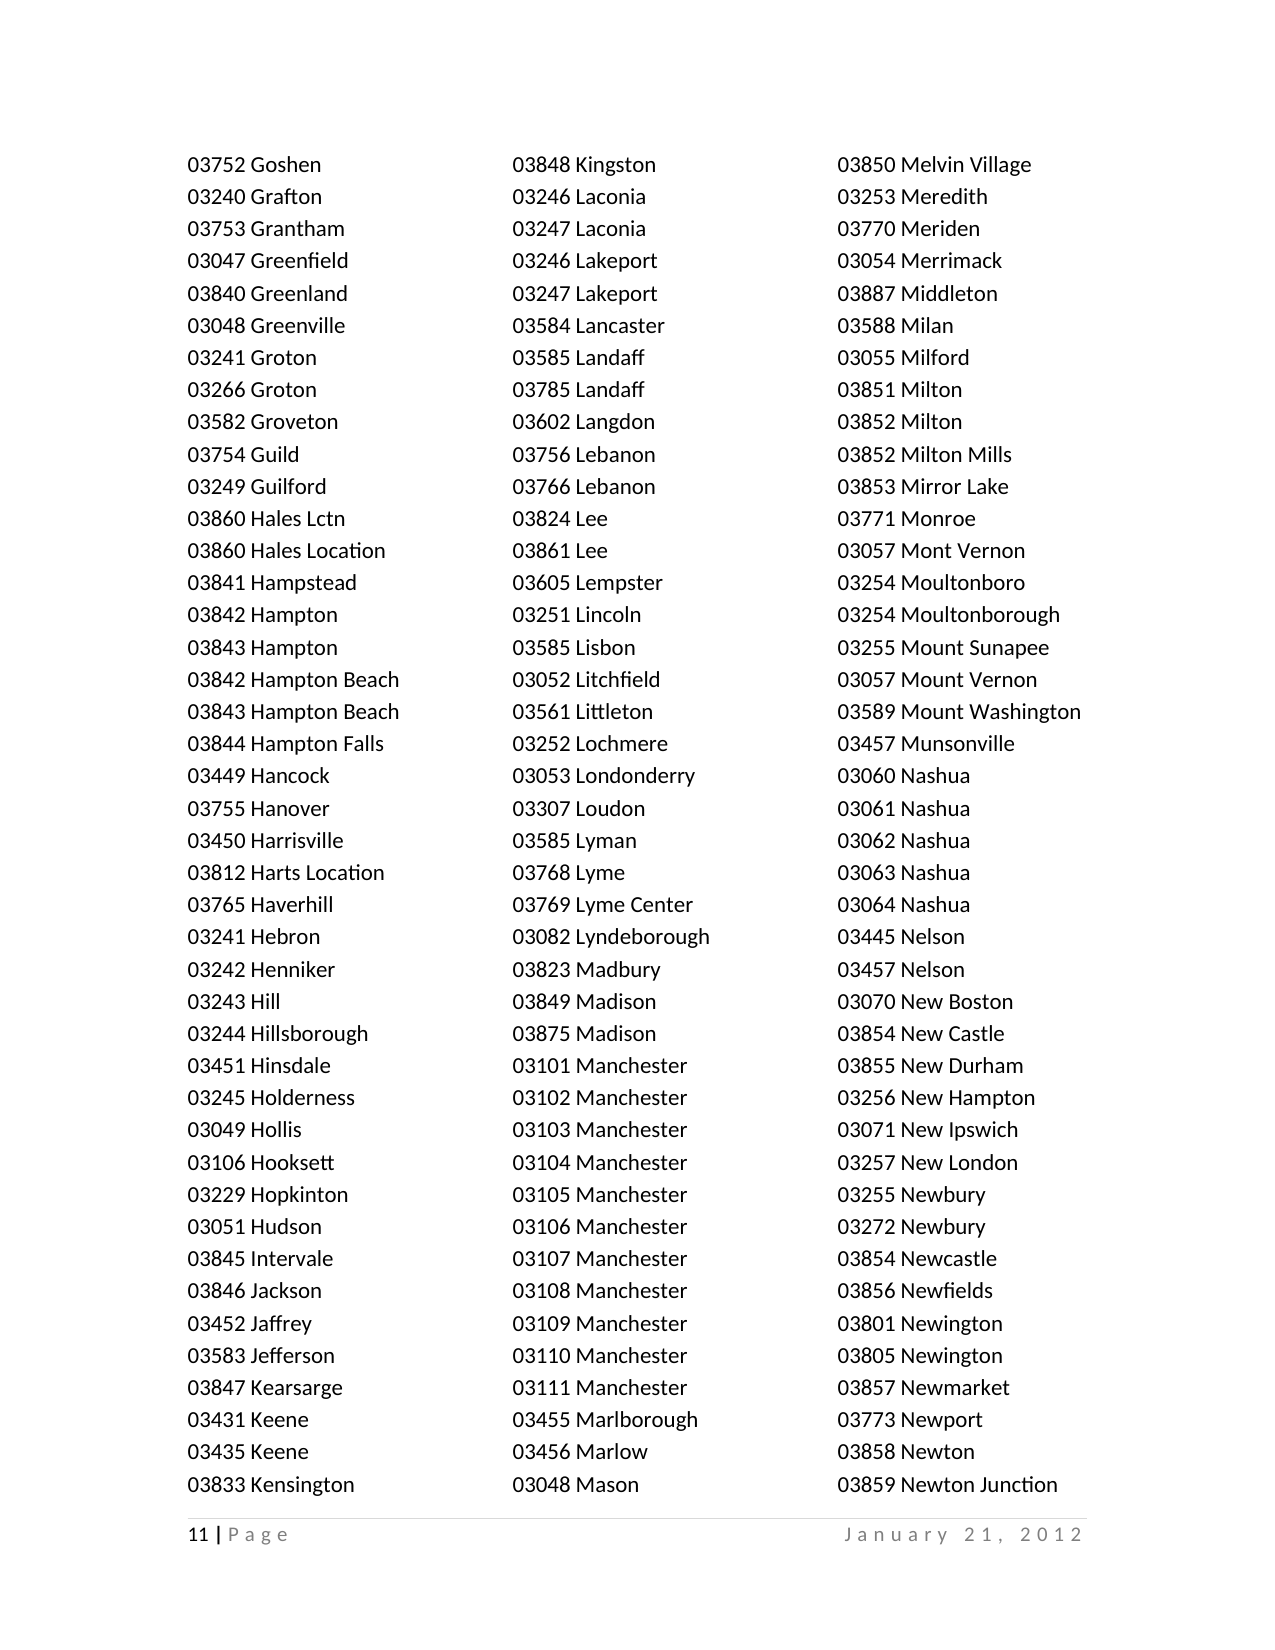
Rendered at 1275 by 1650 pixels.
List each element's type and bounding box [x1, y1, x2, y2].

list [837, 150, 1087, 1498]
list [187, 150, 437, 1498]
list [512, 150, 762, 1498]
